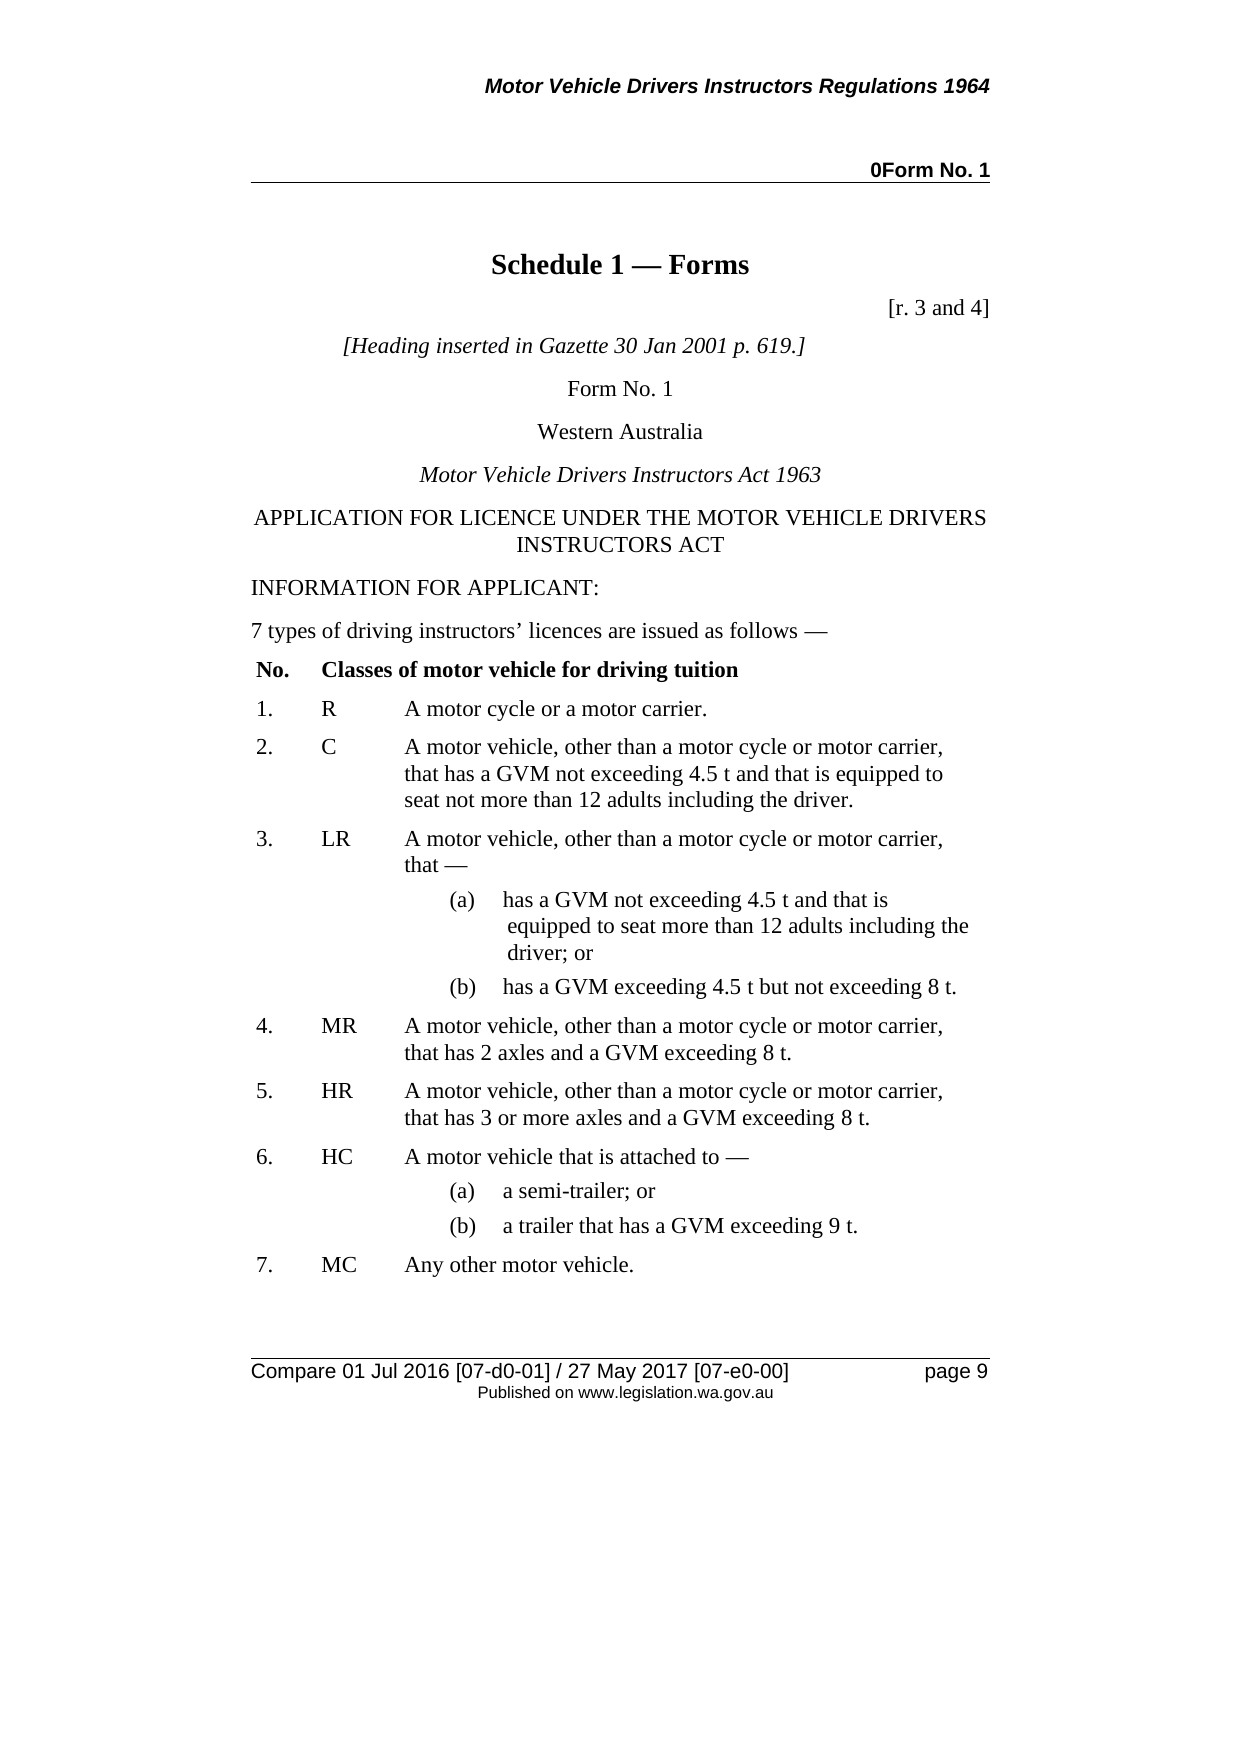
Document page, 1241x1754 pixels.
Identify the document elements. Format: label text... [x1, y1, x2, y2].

text [r. 3 and 4] [251, 293, 990, 320]
table_cell A motor vehicle, other than a motor cycle or motor carrier, that has a GVM not exceeding 4.5 t and that is equipped to seat not more than 12 adults including the driver. [393, 721, 989, 812]
subtitle Motor Vehicle Drivers Instructors Act 1963 [251, 461, 990, 488]
table_cell 7. [245, 1239, 310, 1277]
table_cell MC [310, 1239, 393, 1277]
table_cell MR [310, 1000, 393, 1065]
table_cell LR [310, 813, 393, 1000]
text INFORMATION FOR APPLICANT: [251, 574, 990, 600]
table_cell 1. [245, 682, 310, 721]
table_cell A motor vehicle, other than a motor cycle or motor carrier, that — (a) has a GVM not exceeding 4.5 t and that is equipped to seat more than 12 adults including the driver; or (b) has a GVM exceeding 4.5 t but not exceeding 8 t. [393, 813, 989, 1000]
table_cell 6. [245, 1130, 310, 1238]
table_cell Any other motor vehicle. [393, 1239, 989, 1277]
subtitle Form No. 1 [251, 375, 990, 402]
table_cell A motor vehicle, other than a motor cycle or motor carrier, that has 3 or more axles and a GVM exceeding 8 t. [393, 1065, 989, 1130]
table_cell 4. [245, 1000, 310, 1065]
table_cell 2. [245, 721, 310, 812]
table_cell R [310, 682, 393, 721]
subtitle [Heading inserted in Gazette 30 Jan 2001 p. 619.] [251, 332, 990, 359]
table_header No. [245, 643, 310, 682]
table_cell A motor vehicle, other than a motor cycle or motor carrier, that has 2 axles and a GVM exceeding 8 t. [393, 1000, 989, 1065]
table_cell 3. [245, 813, 310, 1000]
table_cell C [310, 721, 393, 812]
text 7 types of driving instructors’ licences are issued as follows — [251, 617, 990, 643]
table_cell HC [310, 1130, 393, 1238]
table_header Classes of motor vehicle for driving tuition [310, 643, 989, 682]
table_cell A motor cycle or a motor carrier. [393, 682, 989, 721]
table_cell HR [310, 1065, 393, 1130]
table_cell A motor vehicle that is attached to — (a) a semi-trailer; or (b) a trailer that has a GVM exceeding 9 t. [393, 1130, 989, 1238]
table_cell 5. [245, 1065, 310, 1130]
subtitle Schedule 1 — Forms [251, 247, 990, 281]
subtitle APPLICATION FOR LICENCE UNDER THE MOTOR VEHICLE DRIVERS INSTRUCTORS ACT [251, 504, 990, 557]
